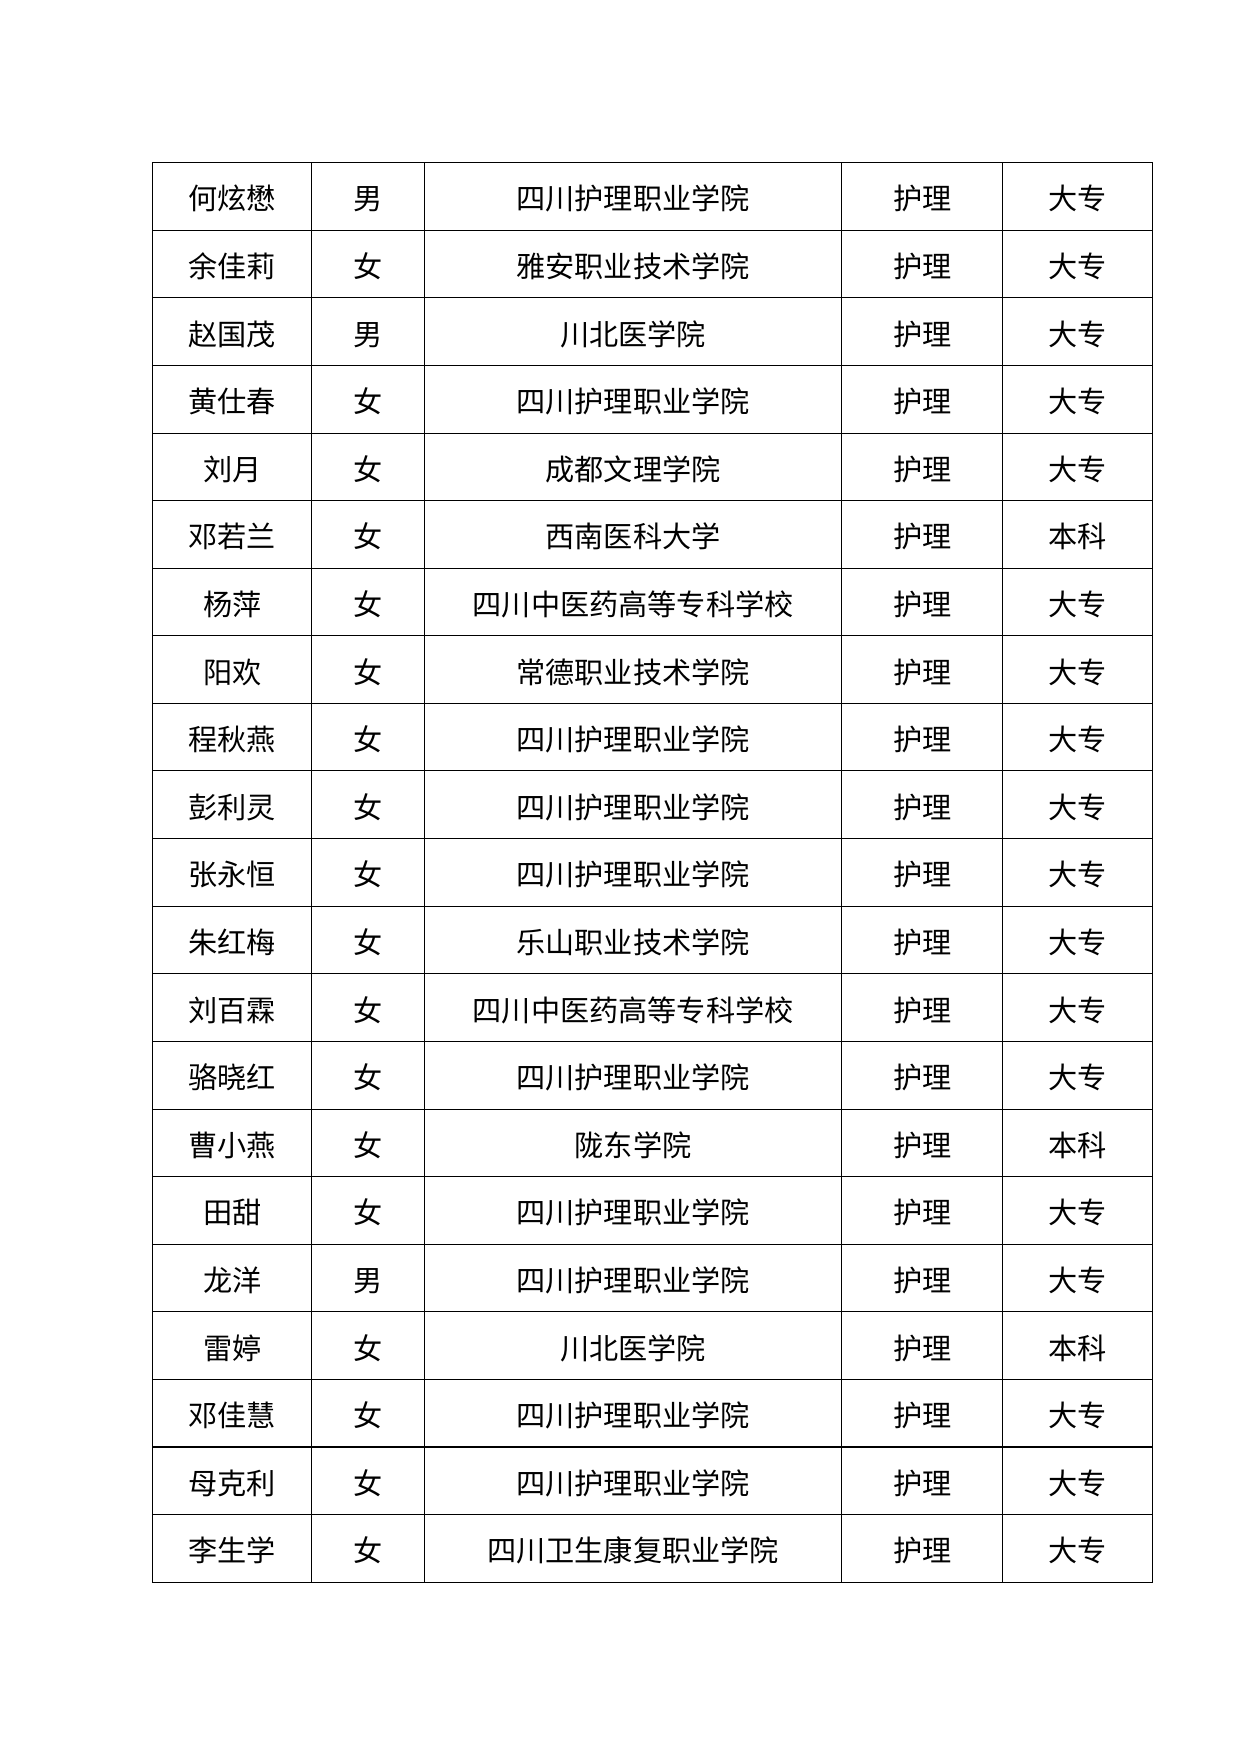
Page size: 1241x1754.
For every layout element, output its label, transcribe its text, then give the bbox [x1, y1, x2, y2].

table_cell 川北医学院 [425, 1312, 841, 1379]
table_cell 大专 [1003, 1042, 1152, 1108]
table_cell 女 [312, 231, 424, 297]
table_cell 本科 [1003, 501, 1152, 568]
table_cell 杨萍 [153, 569, 311, 635]
table_cell 女 [312, 1312, 424, 1379]
table_cell 刘百霖 [153, 974, 311, 1041]
table_cell 女 [312, 907, 424, 973]
table_cell 大专 [1003, 907, 1152, 973]
table_cell 女 [312, 366, 424, 432]
table_cell 护理 [842, 1042, 1002, 1108]
table_cell 大专 [1003, 636, 1152, 703]
table_cell 女 [312, 1177, 424, 1244]
table_cell 大专 [1003, 569, 1152, 635]
table_cell 本科 [1003, 1110, 1152, 1176]
table_cell 女 [312, 501, 424, 568]
table_cell 彭利灵 [153, 771, 311, 838]
table_cell 护理 [842, 704, 1002, 770]
table_cell 田甜 [153, 1177, 311, 1244]
table_cell 何炫懋 [153, 163, 311, 229]
table_cell 四川护理职业学院 [425, 839, 841, 906]
table_cell 大专 [1003, 771, 1152, 838]
table_cell 大专 [1003, 839, 1152, 906]
table_cell 女 [312, 839, 424, 906]
table_cell 护理 [842, 501, 1002, 568]
table_cell 护理 [842, 1110, 1002, 1176]
table_cell 大专 [1003, 1380, 1152, 1446]
table_cell 女 [312, 974, 424, 1041]
table_cell 护理 [842, 1245, 1002, 1311]
table_cell 常德职业技术学院 [425, 636, 841, 703]
table_cell 护理 [842, 1380, 1002, 1446]
table_cell 护理 [842, 636, 1002, 703]
table_cell 骆晓红 [153, 1042, 311, 1108]
table_cell 四川中医药高等专科学校 [425, 569, 841, 635]
table_cell 护理 [842, 298, 1002, 365]
table_cell 大专 [1003, 1515, 1152, 1582]
table_cell 男 [312, 298, 424, 365]
table_cell 护理 [842, 434, 1002, 500]
table_cell 成都文理学院 [425, 434, 841, 500]
table_cell 护理 [842, 1177, 1002, 1244]
table_cell 四川护理职业学院 [425, 1042, 841, 1108]
table_cell 川北医学院 [425, 298, 841, 365]
table_cell 邓佳慧 [153, 1380, 311, 1446]
table_cell 护理 [842, 1448, 1002, 1514]
table_cell 大专 [1003, 298, 1152, 365]
table_cell 四川护理职业学院 [425, 163, 841, 229]
table_cell 大专 [1003, 974, 1152, 1041]
table_cell 母克利 [153, 1448, 311, 1514]
table_cell 女 [312, 569, 424, 635]
table_cell 乐山职业技术学院 [425, 907, 841, 973]
table_cell 本科 [1003, 1312, 1152, 1379]
table_cell 四川护理职业学院 [425, 704, 841, 770]
table_cell 张永恒 [153, 839, 311, 906]
table_cell 四川护理职业学院 [425, 771, 841, 838]
table_cell 女 [312, 434, 424, 500]
table_cell 女 [312, 1515, 424, 1582]
table_cell 大专 [1003, 163, 1152, 229]
table_cell 女 [312, 771, 424, 838]
table_cell 护理 [842, 907, 1002, 973]
table_cell 女 [312, 636, 424, 703]
table_cell 女 [312, 1448, 424, 1514]
table_cell 四川护理职业学院 [425, 366, 841, 432]
table_cell 陇东学院 [425, 1110, 841, 1176]
table_cell 男 [312, 1245, 424, 1311]
table_cell 大专 [1003, 231, 1152, 297]
table_cell 余佳莉 [153, 231, 311, 297]
table_cell 护理 [842, 771, 1002, 838]
table_cell 女 [312, 1110, 424, 1176]
table_cell 朱红梅 [153, 907, 311, 973]
table_cell 黄仕春 [153, 366, 311, 432]
table_cell 护理 [842, 1515, 1002, 1582]
table_cell 程秋燕 [153, 704, 311, 770]
table_cell 曹小燕 [153, 1110, 311, 1176]
table_cell 四川卫生康复职业学院 [425, 1515, 841, 1582]
table_cell 护理 [842, 569, 1002, 635]
table_cell 护理 [842, 366, 1002, 432]
table_cell 大专 [1003, 366, 1152, 432]
table_cell 四川护理职业学院 [425, 1448, 841, 1514]
table_cell 李生学 [153, 1515, 311, 1582]
table_cell 大专 [1003, 434, 1152, 500]
table_cell 护理 [842, 974, 1002, 1041]
table_cell 四川中医药高等专科学校 [425, 974, 841, 1041]
table_cell 四川护理职业学院 [425, 1177, 841, 1244]
table_cell 大专 [1003, 1245, 1152, 1311]
table_cell 四川护理职业学院 [425, 1245, 841, 1311]
table_cell 男 [312, 163, 424, 229]
table_cell 大专 [1003, 704, 1152, 770]
table_cell 女 [312, 1042, 424, 1108]
table_cell 西南医科大学 [425, 501, 841, 568]
table_cell 护理 [842, 231, 1002, 297]
table_cell 护理 [842, 839, 1002, 906]
table_cell 刘月 [153, 434, 311, 500]
table_cell 女 [312, 704, 424, 770]
table_cell 雷婷 [153, 1312, 311, 1379]
table_cell 赵国茂 [153, 298, 311, 365]
table_cell 女 [312, 1380, 424, 1446]
table_cell 大专 [1003, 1177, 1152, 1244]
table_cell 大专 [1003, 1448, 1152, 1514]
table_cell 护理 [842, 1312, 1002, 1379]
table_cell 邓若兰 [153, 501, 311, 568]
table_cell 雅安职业技术学院 [425, 231, 841, 297]
table_cell 阳欢 [153, 636, 311, 703]
table_cell 龙洋 [153, 1245, 311, 1311]
table_cell 护理 [842, 163, 1002, 229]
table_cell 四川护理职业学院 [425, 1380, 841, 1446]
